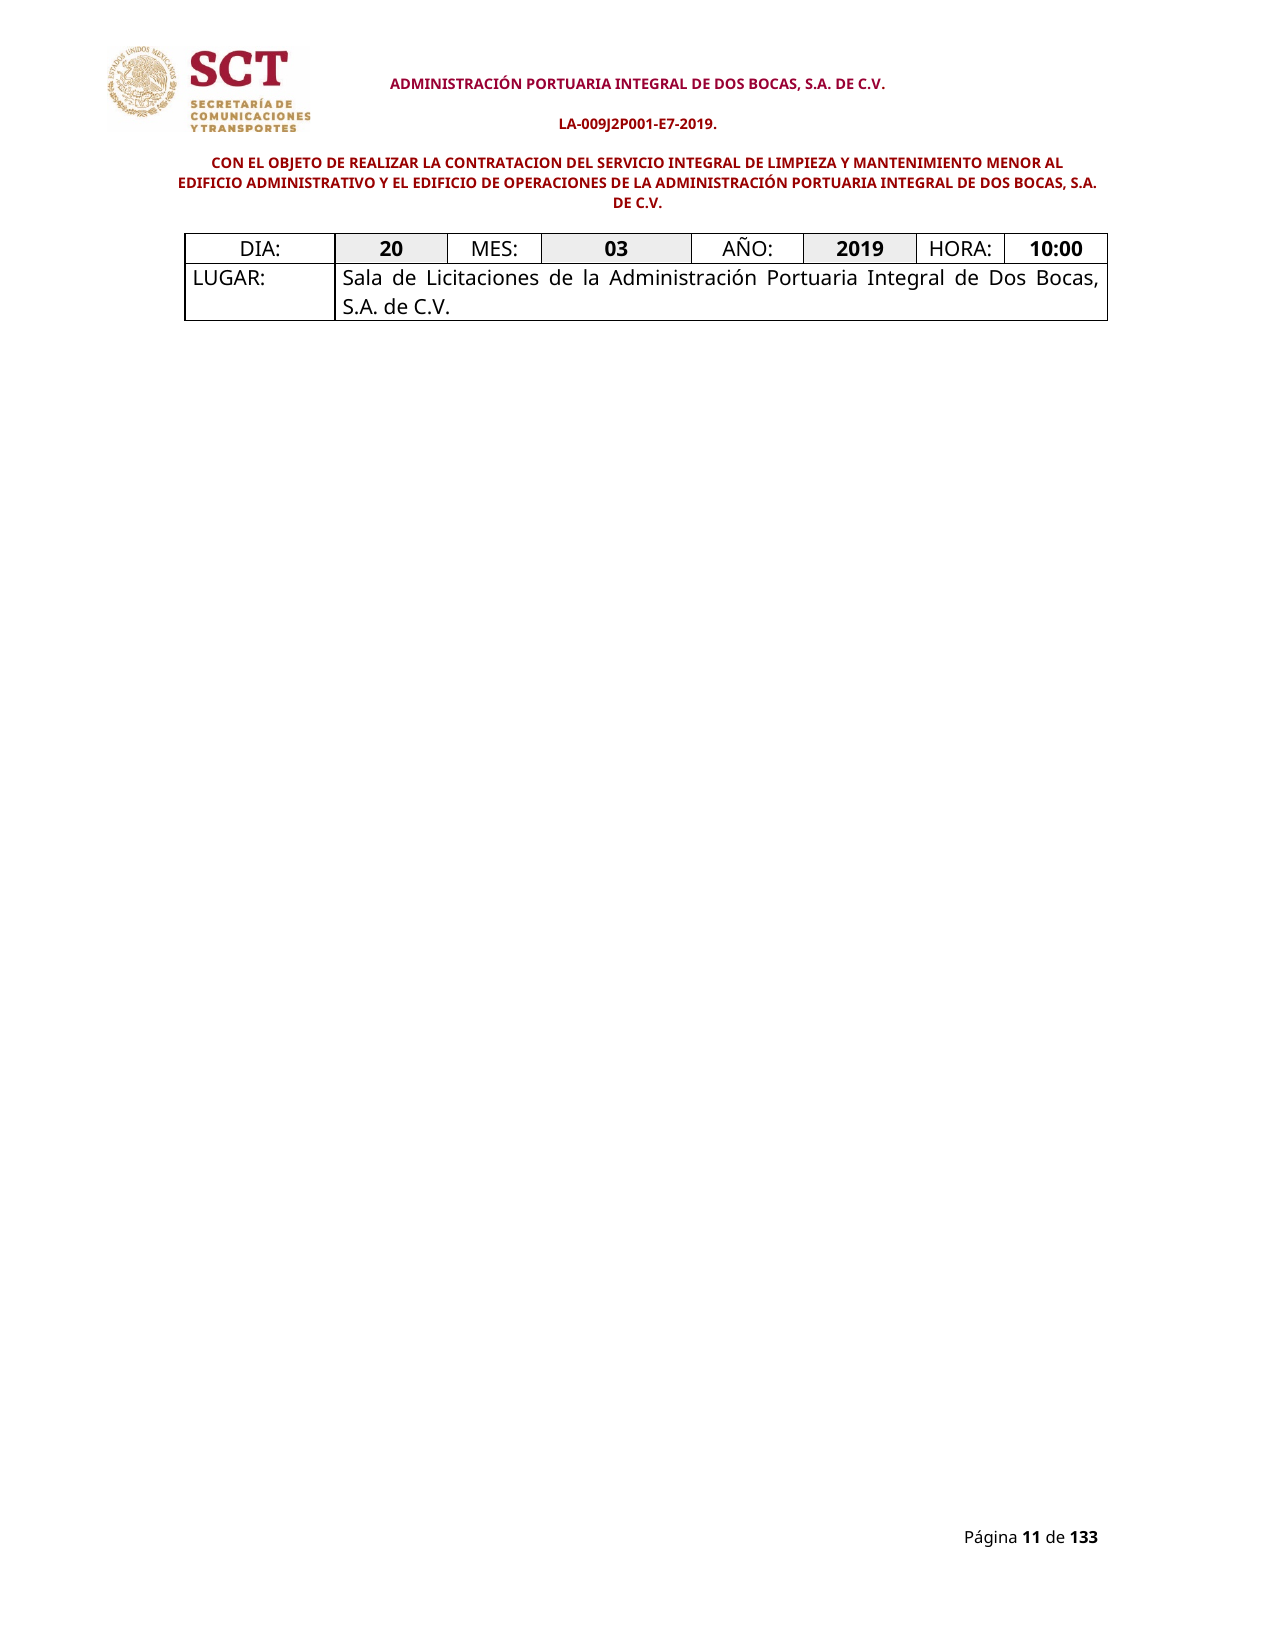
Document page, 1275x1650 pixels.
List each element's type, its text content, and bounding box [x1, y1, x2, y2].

table_header HORA: [917, 234, 1004, 262]
picture [107, 46, 311, 132]
table_cell LUGAR: [186, 264, 334, 320]
table_header AÑO: [692, 234, 803, 262]
table_header 20 [336, 234, 447, 262]
table_header DIA: [186, 234, 334, 262]
table_header MES: [448, 234, 541, 262]
table_cell Sala de Licitaciones de la Administración Portuaria Integral de Dos Bocas, S.A. de C.V. [336, 264, 1107, 320]
table_header 03 [542, 234, 691, 262]
table_header 2019 [804, 234, 916, 262]
table_header 10:00 [1005, 234, 1107, 262]
